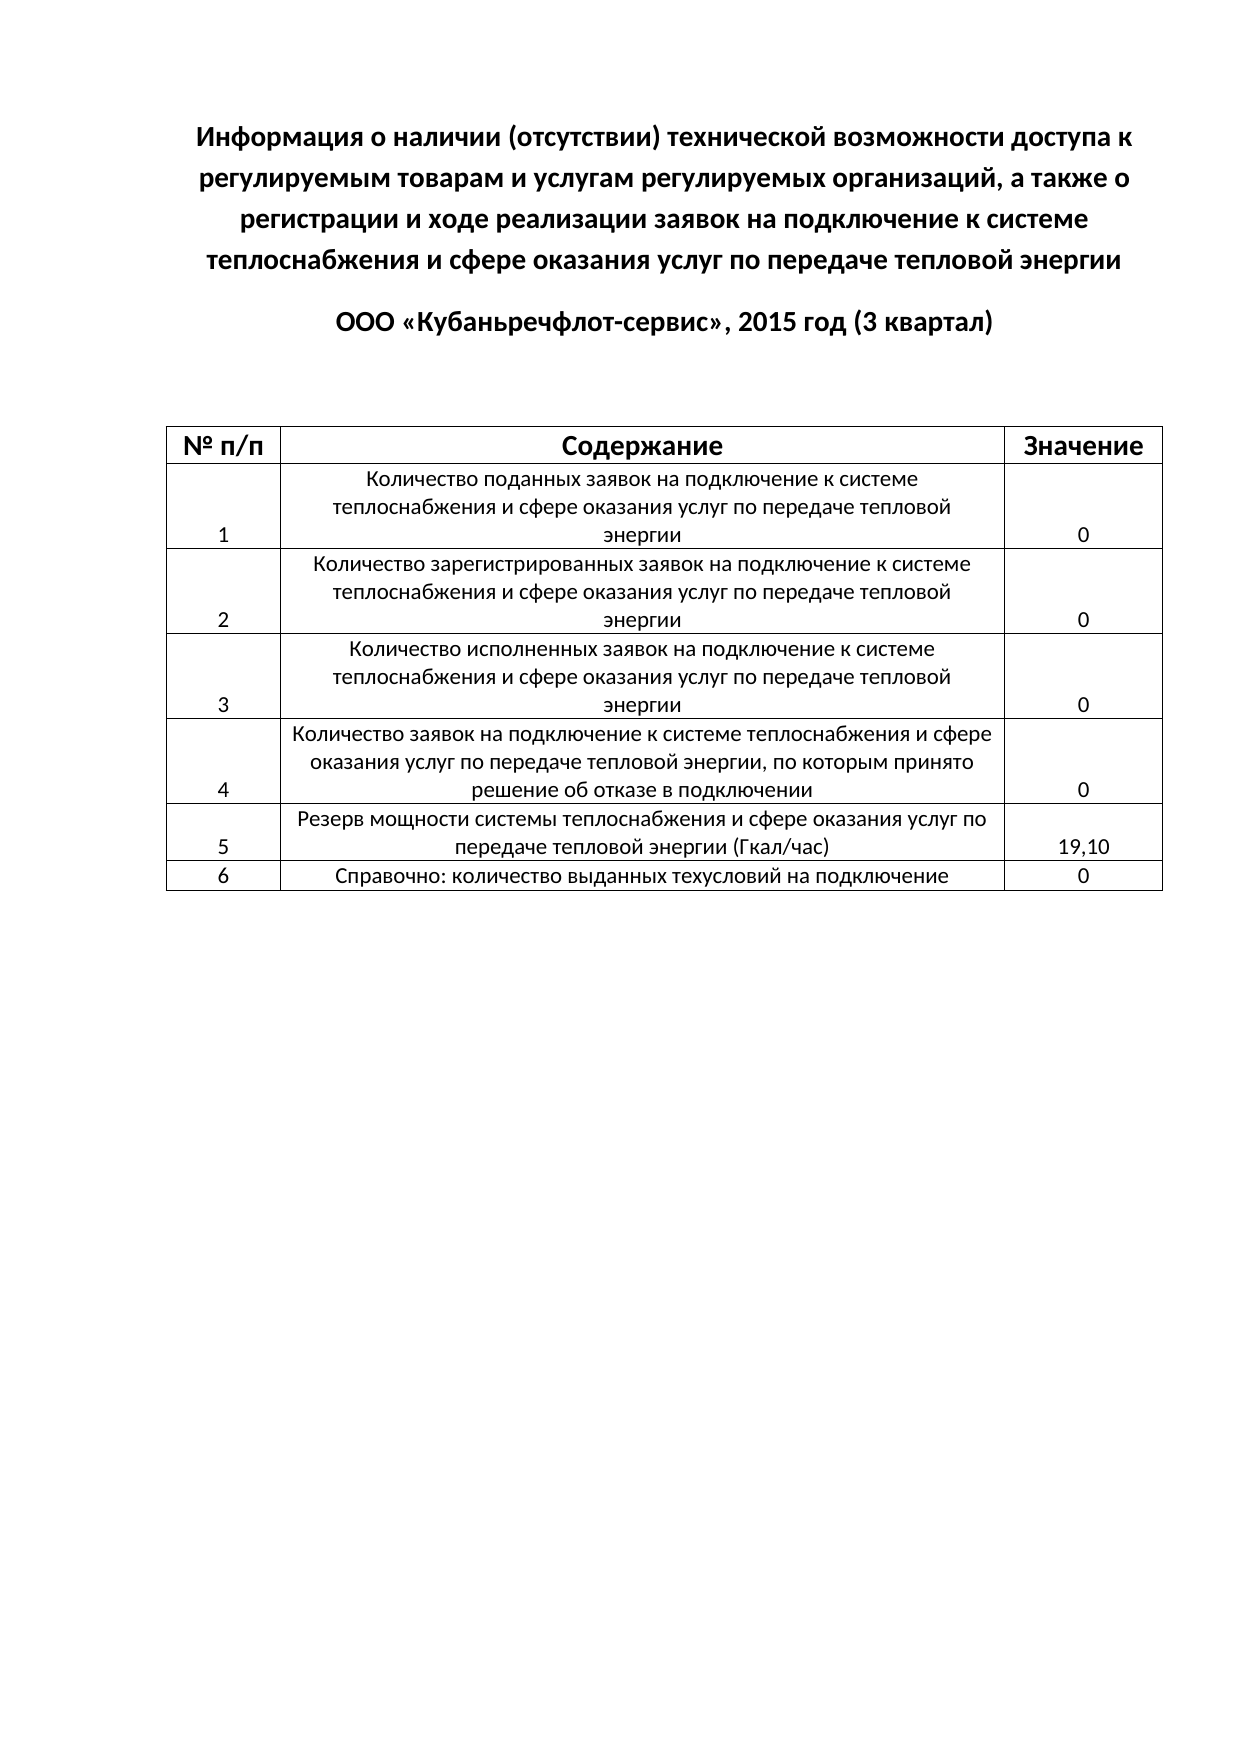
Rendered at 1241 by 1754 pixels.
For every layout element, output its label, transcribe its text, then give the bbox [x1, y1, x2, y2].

table_cell 3 [167, 634, 280, 718]
table_cell 0 [1005, 634, 1162, 718]
table_cell Количество исполненных заявок на подключение к системе теплоснабжения и сфере оказания услуг по передаче тепловой энергии [281, 634, 1004, 718]
table_cell Количество зарегистрированных заявок на подключение к системе теплоснабжения и сфере оказания услуг по передаче тепловой энергии [281, 549, 1004, 633]
table_cell 0 [1005, 719, 1162, 803]
table_cell 19,10 [1005, 804, 1162, 860]
table_cell 1 [167, 464, 280, 548]
table_header Значение [1005, 427, 1162, 463]
table_cell Резерв мощности системы теплоснабжения и сфере оказания услуг по передаче тепловой энергии (Гкал/час) [281, 804, 1004, 860]
text Информация о наличии (отсутствии) технической возможности доступа к регулируемым товарам и услугам регулируемых организаций, а также о регистрации и ходе реализации заявок на подключение к системе теплоснабжения и сфере оказания услуг по передаче тепловой энергии [177, 118, 1152, 277]
table_cell 2 [167, 549, 280, 633]
table_cell 0 [1005, 464, 1162, 548]
table_cell 6 [167, 861, 280, 889]
text ООО «Кубаньречфлот-сервис», 2015 год (3 квартал) [177, 303, 1152, 338]
table_header Содержание [281, 427, 1004, 463]
table_cell Количество заявок на подключение к системе теплоснабжения и сфере оказания услуг по передаче тепловой энергии, по которым принято решение об отказе в подключении [281, 719, 1004, 803]
table_cell 0 [1005, 861, 1162, 889]
table_header № п/п [167, 427, 280, 463]
table_cell 0 [1005, 549, 1162, 633]
table_cell 5 [167, 804, 280, 860]
table_cell 4 [167, 719, 280, 803]
table_cell Количество поданных заявок на подключение к системе теплоснабжения и сфере оказания услуг по передаче тепловой энергии [281, 464, 1004, 548]
table_cell Справочно: количество выданных техусловий на подключение [281, 861, 1004, 889]
